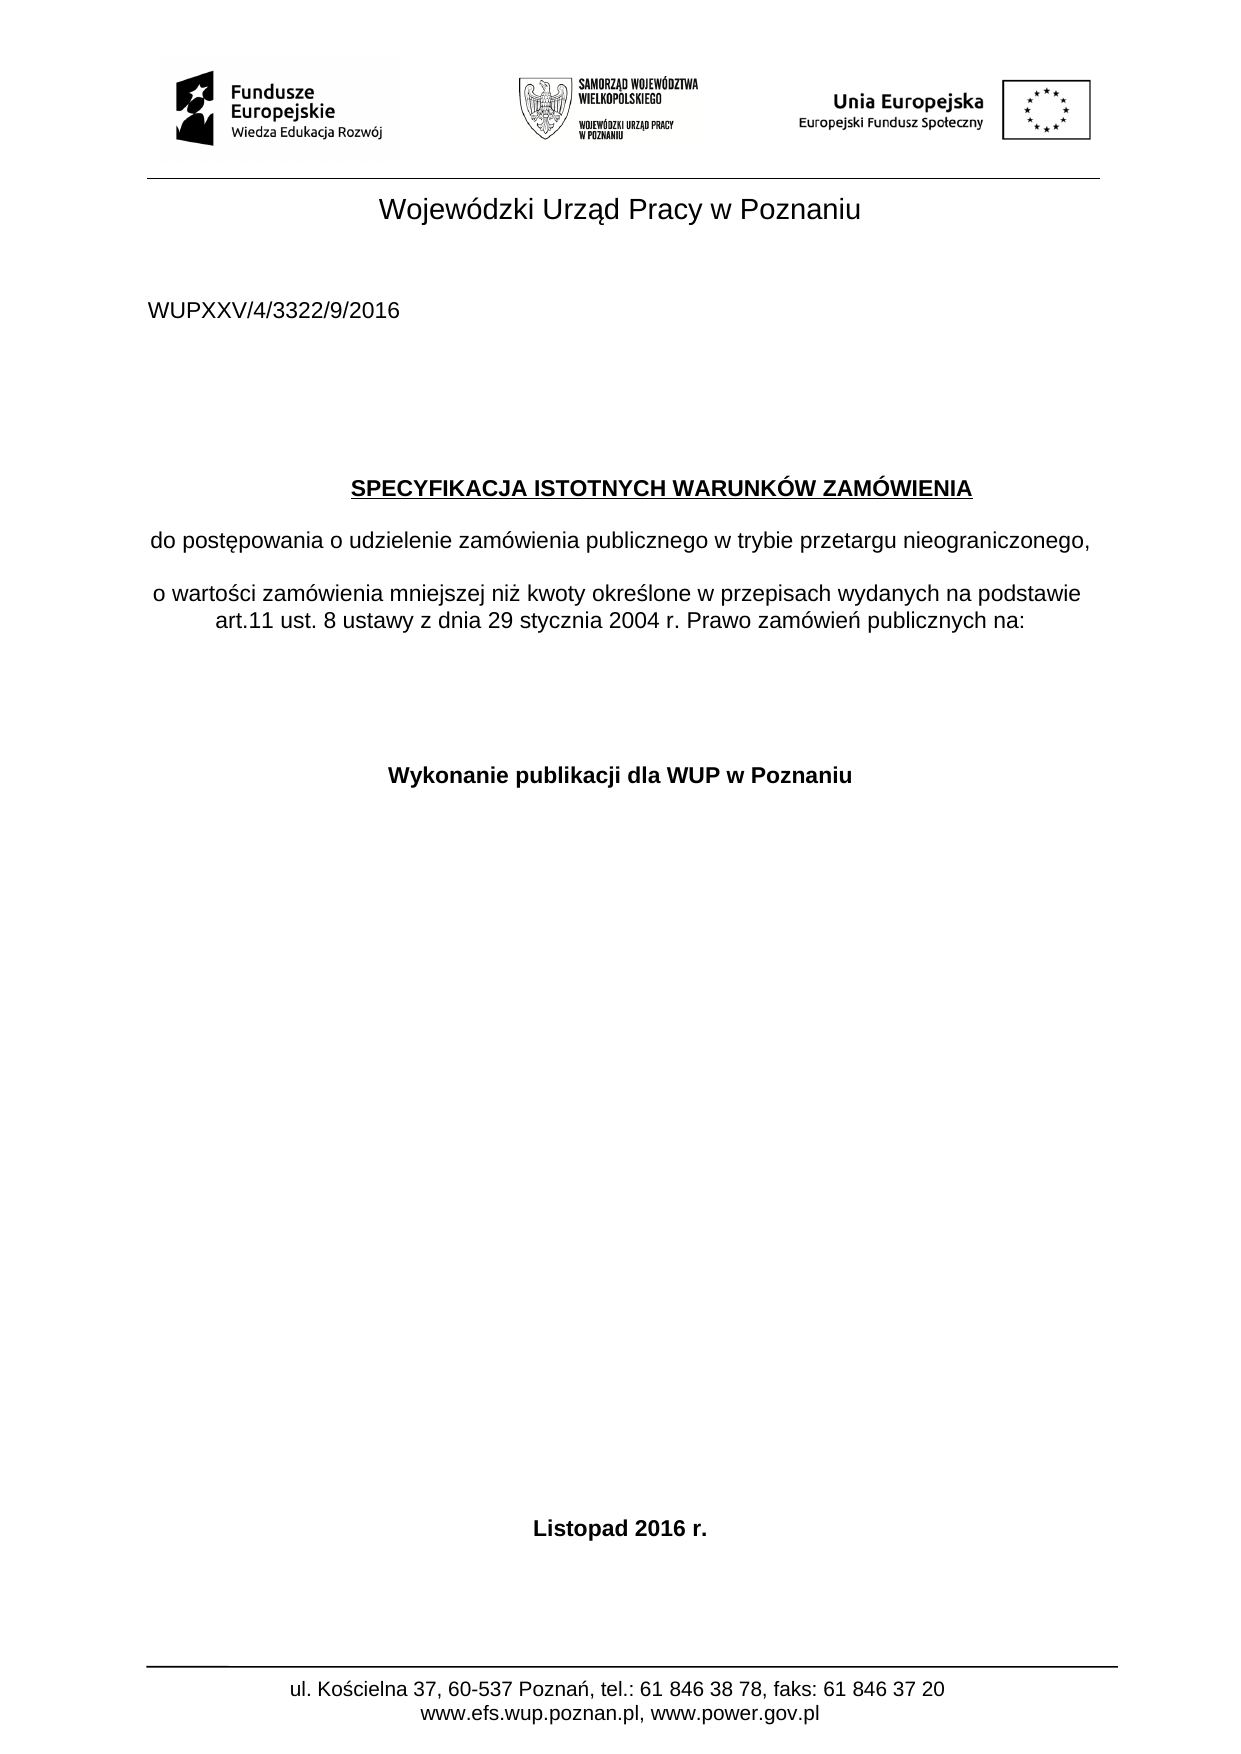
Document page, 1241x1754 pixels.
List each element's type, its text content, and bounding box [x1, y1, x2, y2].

picture [158, 52, 400, 164]
text Wykonanie publikacji dla WUP w Poznaniu [148, 762, 1093, 789]
subtitle SPECYFIKACJA ISTOTNYCH WARUNKÓW ZAMÓWIENIA [148, 475, 1093, 501]
text WUPXXV/4/3322/9/2016 [148, 297, 1093, 324]
picture [779, 60, 1109, 159]
picture [519, 76, 700, 145]
text Listopad 2016 r. [148, 1515, 1093, 1541]
text do postępowania o udzielenie zamówienia publicznego w trybie przetargu nieograniczonego, o wartości zamówienia mniejszej niż kwoty określone w przepisach wydanych na podstawie art.11 ust. 8 ustawy z dnia 29 stycznia 2004 r. Prawo zamówień publicznych na: [148, 527, 1093, 633]
